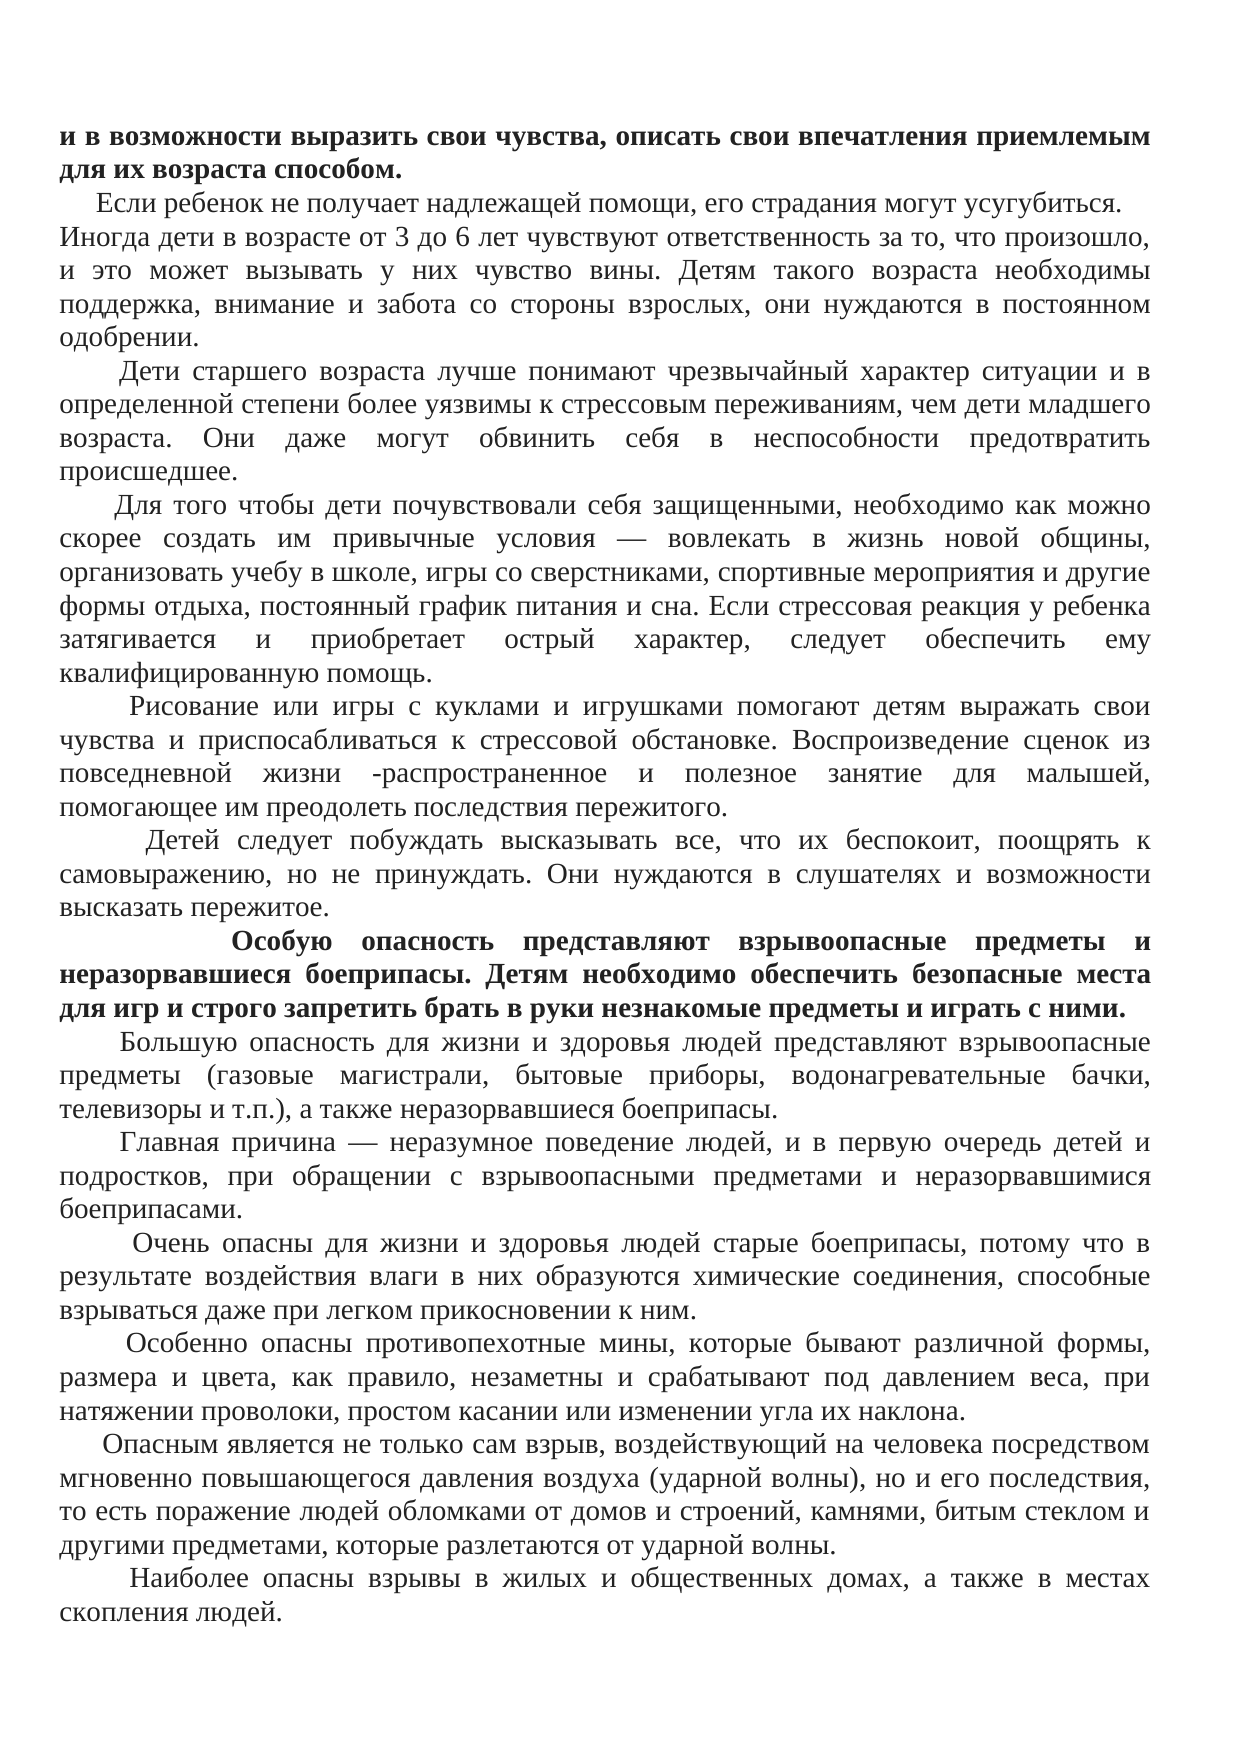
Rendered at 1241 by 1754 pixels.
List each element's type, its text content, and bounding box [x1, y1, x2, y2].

text Дети старшего возраста лучше понимают чрезвычайный характер ситуации и в определенной степени более уязвимы к стрессовым переживаниям, чем дети младшего возраста. Они даже могут обвинить себя в неспособности предотвратить происшедшее. [59, 353, 1152, 487]
text Рисование или игры с куклами и игрушками помогают детям выражать свои чувства и приспосабливаться к стрессовой обстановке. Воспроизведение сценок из повседневной жизни -распространенное и полезное занятие для малышей, помогающее им преодолеть последствия пережитого. [59, 688, 1152, 822]
text Особенно опасны противопехотные мины, которые бывают различной формы, размера и цвета, как правило, незаметны и срабатывают под давлением веса, при натяжении проволоки, простом касании или изменении угла их наклона. [59, 1326, 1152, 1426]
text Если ребенок не получает надлежащей помощи, его страдания могут усугубиться. [59, 185, 1152, 219]
text Очень опасны для жизни и здоровья людей старые боеприпасы, потому что в результате воздействия влаги в них образуются химические соединения, способные взрываться даже при легком прикосновении к ним. [59, 1225, 1152, 1326]
text Опасным является не только сам взрыв, воздействующий на человека посредством мгновенно повышающегося давления воздуха (ударной волны), но и его последствия, то есть поражение людей обломками от домов и строений, камнями, битым стеклом и другими предметами, которые разлетаются от ударной волны. [59, 1426, 1152, 1560]
text Главная причина — неразумное поведение людей, и в первую очередь детей и подростков, при обращении с взрывоопасными предметами и неразорвавшимися боеприпасами. [59, 1124, 1152, 1225]
text Большую опасность для жизни и здоровья людей представляют взрывоопасные предметы (газовые магистрали, бытовые приборы, водонагревательные бачки, телевизоры и т.п.), а также неразорвавшиеся боеприпасы. [59, 1024, 1152, 1124]
text Наиболее опасны взрывы в жилых и общественных домах, а также в местах скопления людей. [59, 1560, 1152, 1627]
text Детей следует побуждать высказывать все, что их беспокоит, поощрять к самовыражению, но не принуждать. Они нуждаются в слушателях и возможности высказать пережитое. [59, 822, 1152, 923]
text Особую опасность представляют взрывоопасные предметы и неразорвавшиеся боеприпасы. Детям необходимо обеспечить безопасные места для игр и строго запретить брать в руки незнакомые предметы и играть с ними. [59, 923, 1152, 1024]
text Иногда дети в возрасте от 3 до 6 лет чувствуют ответственность за то, что произошло, и это может вызывать у них чувство вины. Детям такого возраста необходимы поддержка, внимание и забота со стороны взрослых, они нуждаются в постоянном одобрении. [59, 219, 1152, 353]
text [59, 118, 1152, 185]
text Для того чтобы дети почувствовали себя защищенными, необходимо как можно скорее создать им привычные условия — вовлекать в жизнь новой общины, организовать учебу в школе, игры со сверстниками, спортивные мероприятия и другие формы отдыха, постоянный график питания и сна. Если стрессовая реакция у ребенка затягивается и приобретает острый характер, следует обеспечить ему квалифицированную помощь. [59, 487, 1152, 688]
